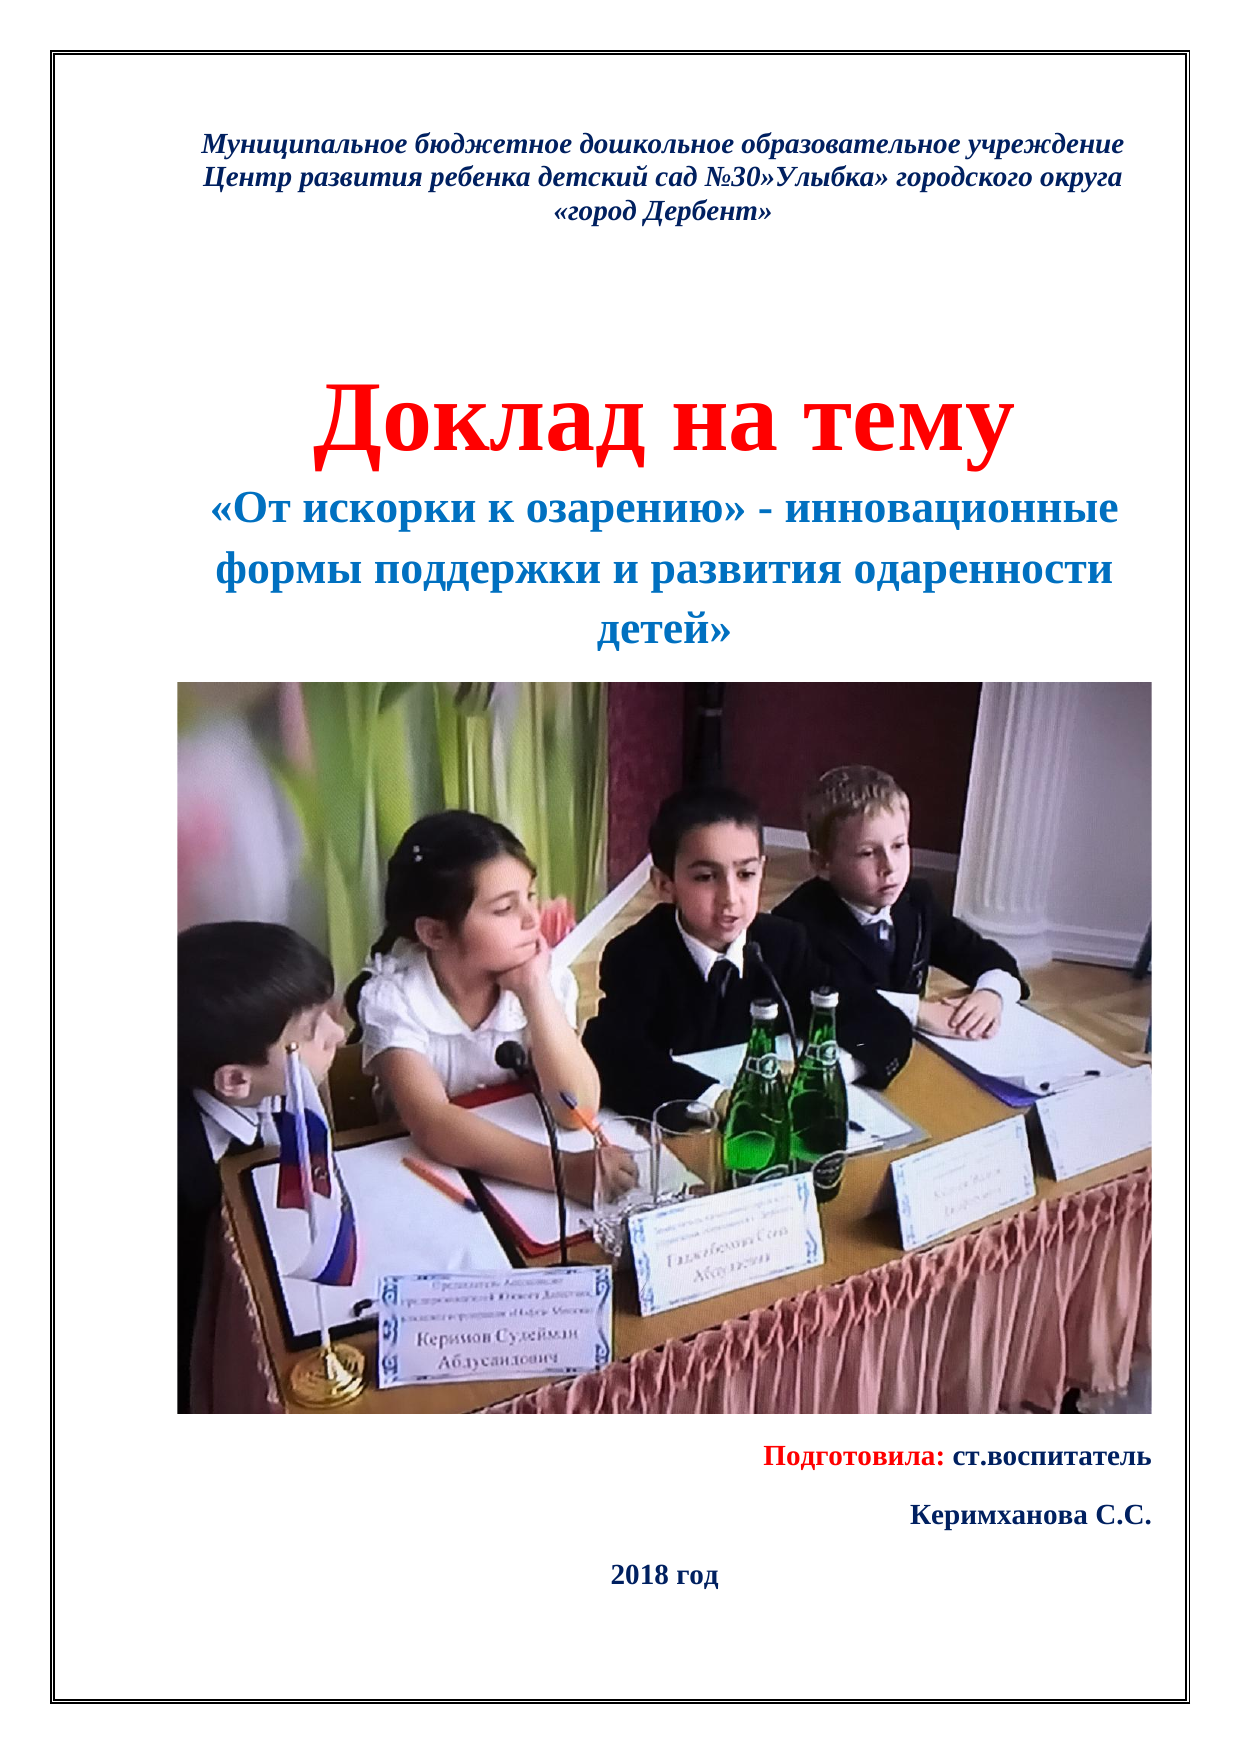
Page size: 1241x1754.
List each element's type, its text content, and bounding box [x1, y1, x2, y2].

text «От искорки к озарению» - инновационные формы поддержки и развития одаренности детей» [177, 480, 1152, 654]
picture [177, 682, 1152, 1414]
text Подготовила: ст.воспитатель [177, 1438, 1152, 1472]
text Доклад на тему [177, 357, 1152, 472]
text Муниципальное бюджетное дошкольное образовательное учреждение Центр развития ребенка детский сад №30»Улыбка» городского округа «город Дербент» [174, 126, 1152, 226]
text Керимханова С.С. [177, 1497, 1152, 1531]
text 2018 год [177, 1557, 1152, 1590]
